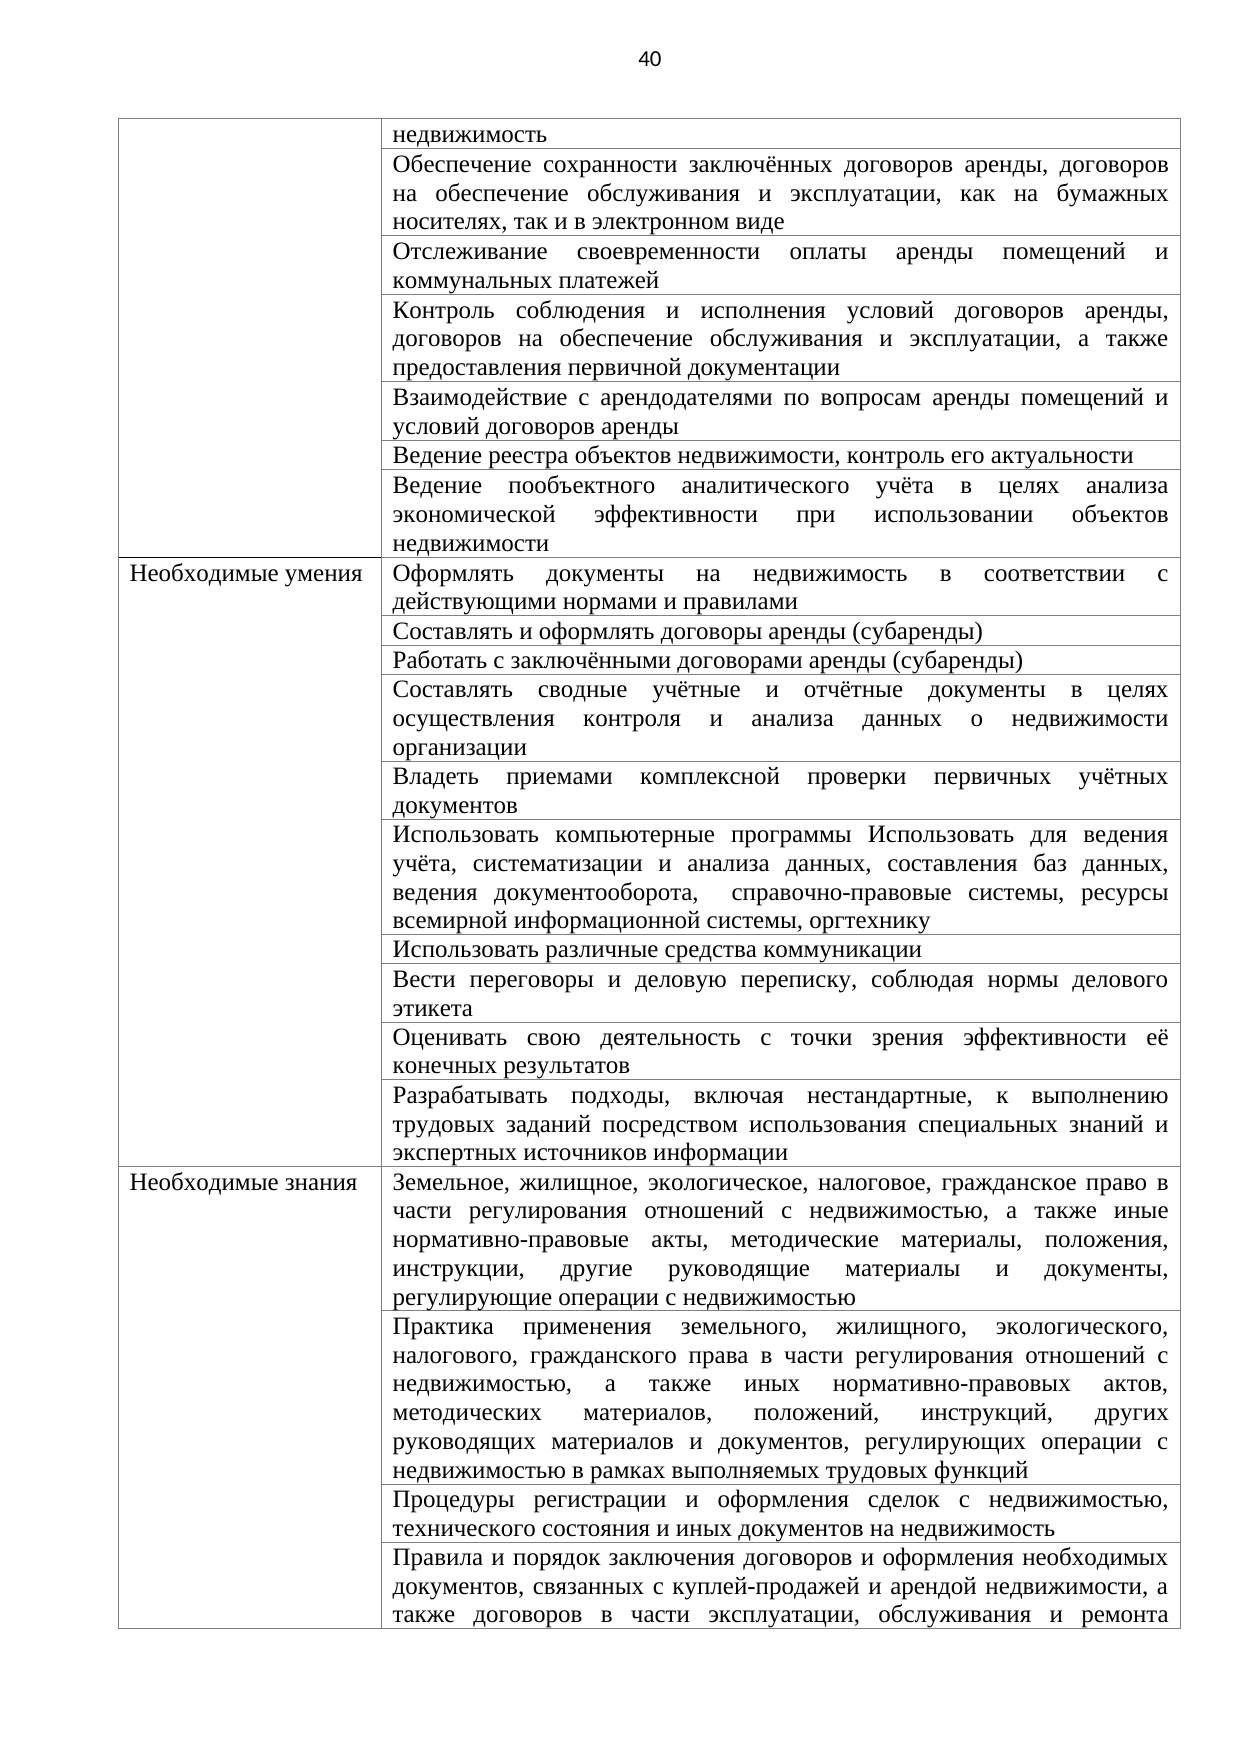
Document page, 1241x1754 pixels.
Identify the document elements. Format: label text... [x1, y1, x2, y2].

table_cell Обеспечение сохранности заключённых договоров аренды, договоров на обеспечение обслуживания и эксплуатации, как на бумажных носителях, так и в электронном виде [382, 149, 1180, 235]
table_cell Составлять сводные учётные и отчётные документы в целях осуществления контроля и анализа данных о недвижимости организации [382, 675, 1180, 761]
table_cell Вести переговоры и деловую переписку, соблюдая нормы делового этикета [382, 964, 1180, 1021]
table_cell Земельное, жилищное, экологическое, налоговое, гражданское право в части регулирования отношений с недвижимостью, а также иные нормативно-правовые акты, методические материалы, положения, инструкции, другие руководящие материалы и документы, регулирующие операции с недвижимостью [382, 1167, 1180, 1310]
table_cell Процедуры регистрации и оформления сделок с недвижимостью, технического состояния и иных документов на недвижимость [382, 1485, 1180, 1541]
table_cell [382, 119, 1180, 148]
table_cell Владеть приемами комплексной проверки первичных учётных документов [382, 762, 1180, 818]
table_cell Практика применения земельного, жилищного, экологического, налогового, гражданского права в части регулирования отношений с недвижимостью, а также иных нормативно-правовых актов, методических материалов, положений, инструкций, других руководящих материалов и документов, регулирующих операции с недвижимостью в рамках выполняемых трудовых функций [382, 1311, 1180, 1483]
table_cell Взаимодействие с арендодателями по вопросам аренды помещений и условий договоров аренды [382, 382, 1180, 439]
table_cell Разрабатывать подходы, включая нестандартные, к выполнению трудовых заданий посредством использования специальных знаний и экспертных источников информации [382, 1080, 1180, 1166]
table_cell Составлять и оформлять договоры аренды (субаренды) [382, 616, 1180, 644]
table_cell Необходимые знания [119, 1167, 381, 1628]
table_cell Ведение реестра объектов недвижимости, контроль его актуальности [382, 441, 1180, 469]
table_cell Работать с заключёнными договорами аренды (субаренды) [382, 646, 1180, 674]
table_cell Отслеживание своевременности оплаты аренды помещений и коммунальных платежей [382, 236, 1180, 294]
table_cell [382, 1543, 1180, 1628]
table_cell Оформлять документы на недвижимость в соответствии с действующими нормами и правилами [382, 558, 1180, 615]
table_cell Ведение пообъектного аналитического учёта в целях анализа экономической эффективности при использовании объектов недвижимости [382, 470, 1180, 557]
table_cell Необходимые умения [119, 558, 381, 1166]
table_cell Использовать компьютерные программы Использовать для ведения учёта, систематизации и анализа данных, составления баз данных, ведения документооборота, справочно-правовые системы, ресурсы всемирной информационной системы, оргтехнику [382, 820, 1180, 934]
table_cell Оценивать свою деятельность с точки зрения эффективности её конечных результатов [382, 1023, 1180, 1079]
table_cell Контроль соблюдения и исполнения условий договоров аренды, договоров на обеспечение обслуживания и эксплуатации, а также предоставления первичной документации [382, 295, 1180, 381]
table_cell Использовать различные средства коммуникации [382, 935, 1180, 963]
